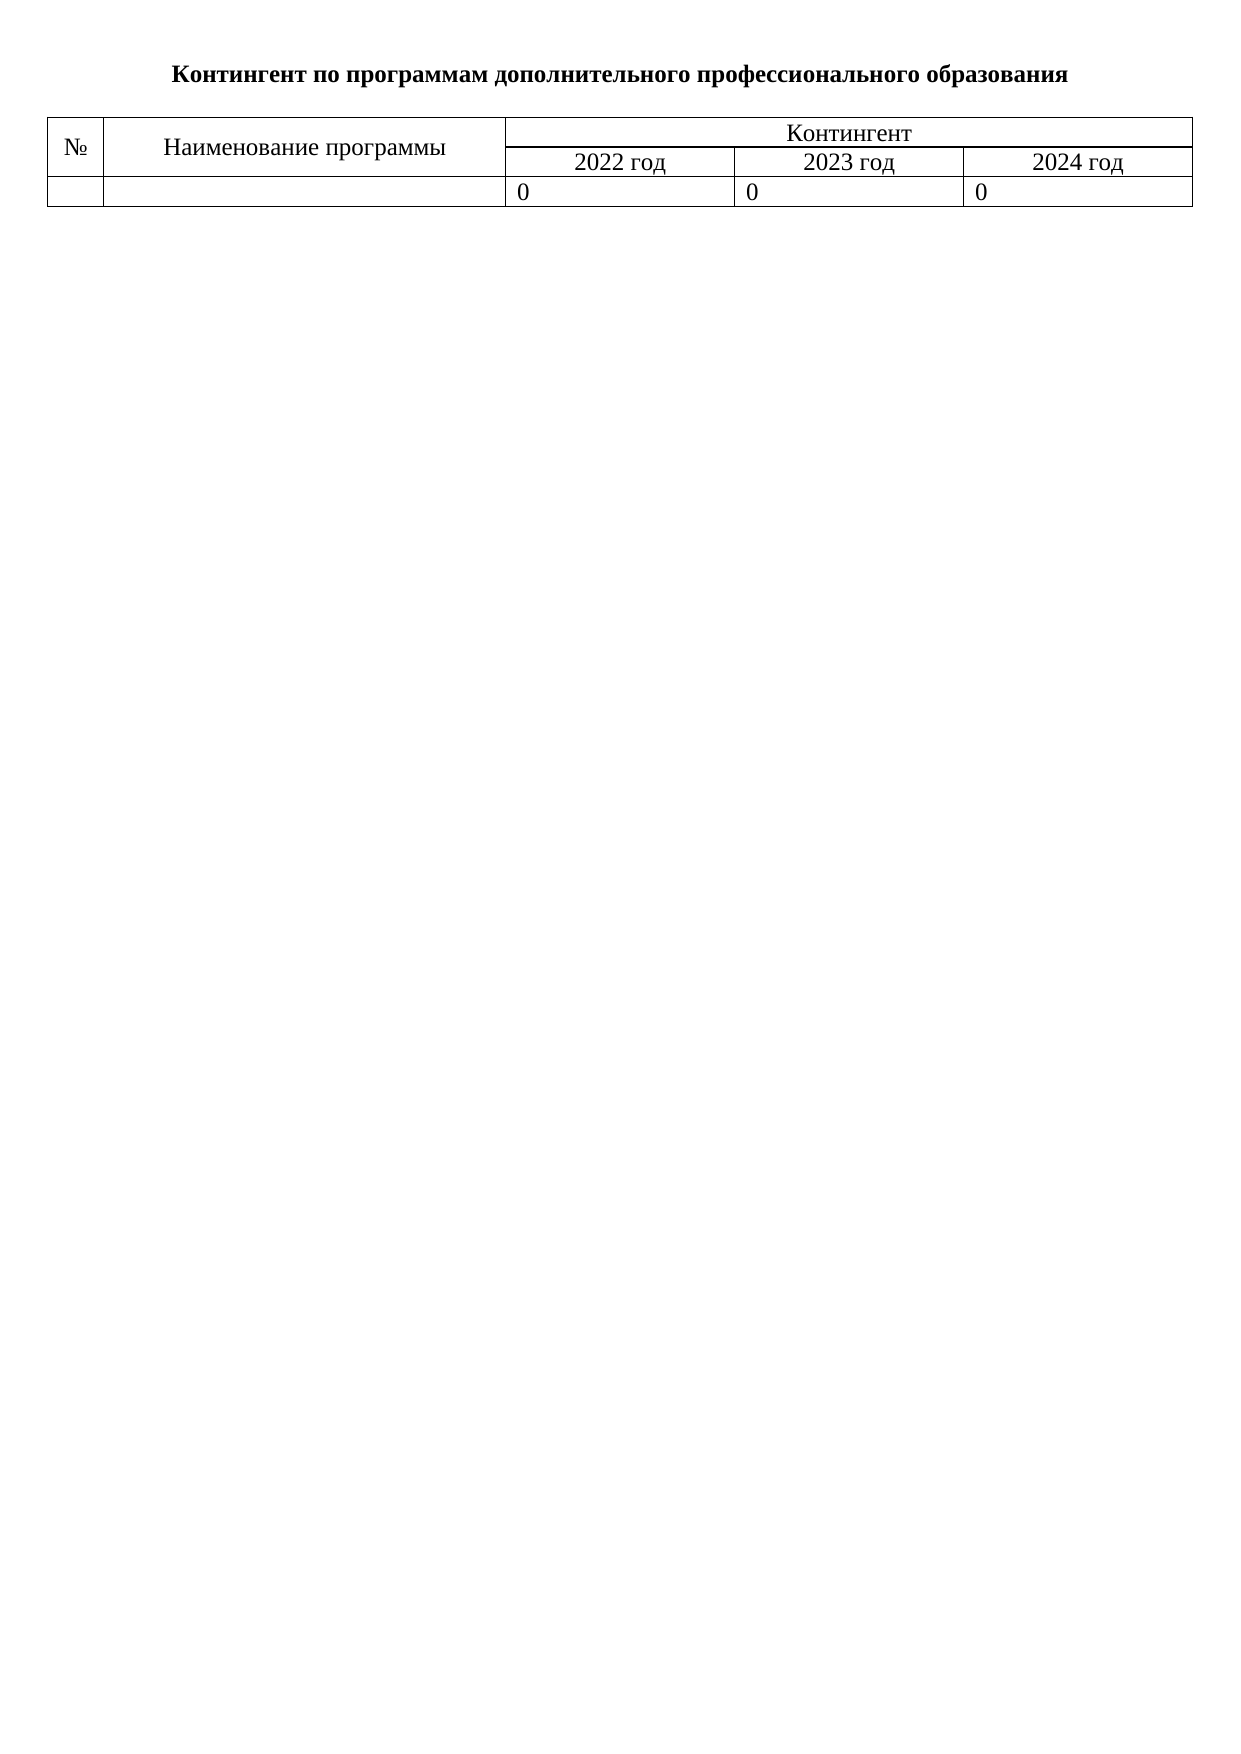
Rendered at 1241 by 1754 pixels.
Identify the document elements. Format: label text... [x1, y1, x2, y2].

table_cell 0 [964, 177, 1192, 206]
table_header Контингент [506, 118, 1192, 146]
table_header № [48, 118, 103, 176]
table_cell 0 [506, 177, 734, 206]
table_cell [104, 177, 505, 206]
table_cell 2023 год [735, 148, 963, 176]
table_header Наименование программы [104, 118, 505, 176]
table_cell 2022 год [506, 148, 734, 176]
table_cell 2024 год [964, 148, 1192, 176]
text Контингент по программам дополнительного профессионального образования [59, 59, 1181, 88]
table_cell 0 [735, 177, 963, 206]
table_cell [48, 177, 103, 206]
